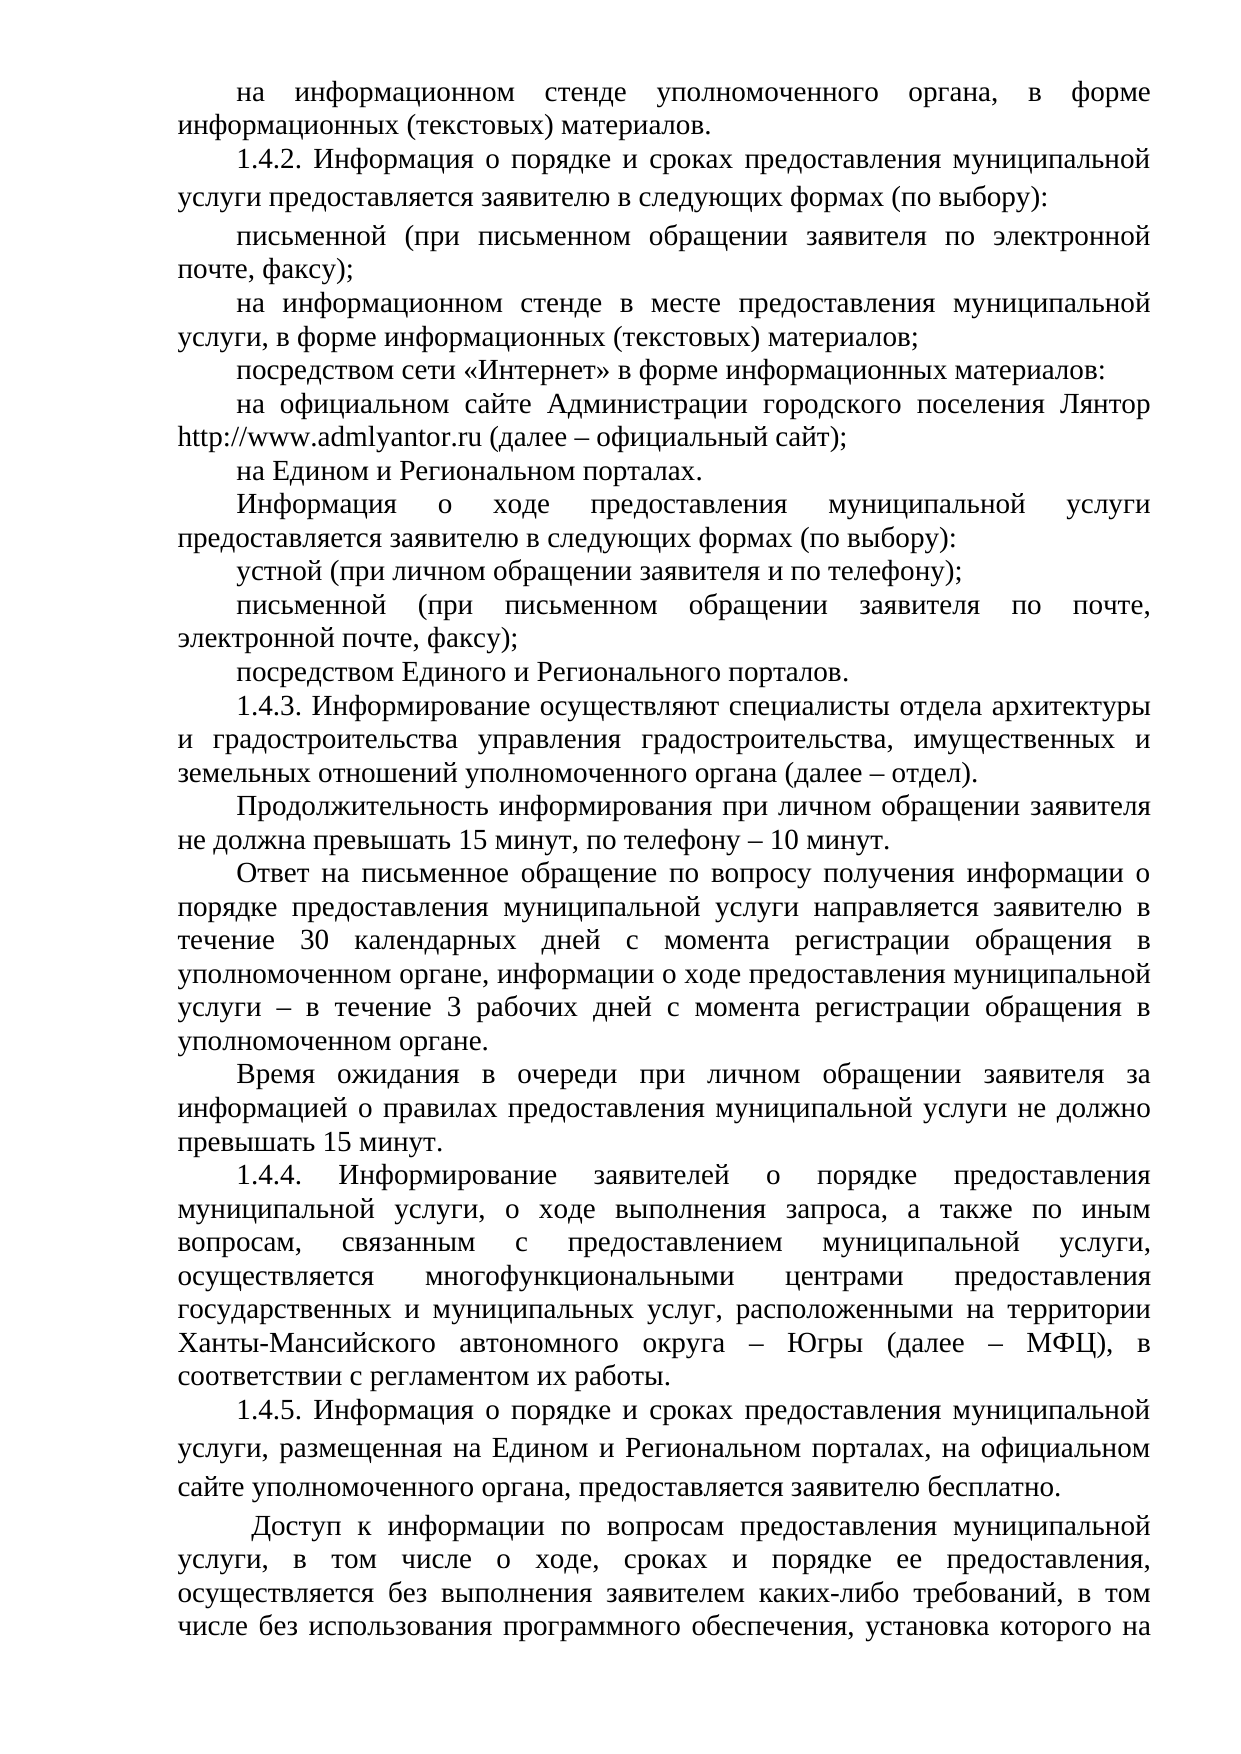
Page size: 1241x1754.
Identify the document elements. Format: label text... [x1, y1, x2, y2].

text устной (при личном обращении заявителя и по телефону); [177, 553, 1152, 587]
text письменной (при письменном обращении заявителя по электронной почте, факсу); [177, 218, 1152, 285]
text 1.4.4. Информирование заявителей о порядке предоставления муниципальной услуги, о ходе выполнения запроса, а также по иным вопросам, связанным с предоставлением муниципальной услуги, осуществляется многофункциональными центрами предоставления государственных и муниципальных услуг, расположенными на территории Ханты-Мансийского автономного округа – Югры (далее – МФЦ), в соответствии с регламентом их работы. [177, 1157, 1152, 1392]
text на официальном сайте Администрации городского поселения Лянтор http://www.admlyantor.ru (далее – официальный сайт); [177, 386, 1152, 453]
text письменной (при письменном обращении заявителя по почте, электронной почте, факсу); [177, 587, 1152, 654]
text 1.4.2. Информация о порядке и сроках предоставления муниципальной услуги предоставляется заявителю в следующих формах (по выбору): [177, 141, 1152, 213]
text на Едином и Региональном порталах. [177, 453, 1152, 486]
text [177, 1508, 1152, 1642]
text на информационном стенде в месте предоставления муниципальной услуги, в форме информационных (текстовых) материалов; [177, 285, 1152, 352]
text 1.4.5. Информация о порядке и сроках предоставления муниципальной услуги, размещенная на Едином и Региональном порталах, на официальном сайте уполномоченного органа, предоставляется заявителю бесплатно. [177, 1392, 1152, 1503]
text посредством сети «Интернет» в форме информационных материалов: [177, 352, 1152, 386]
text Время ожидания в очереди при личном обращении заявителя за информацией о правилах предоставления муниципальной услуги не должно превышать 15 минут. [177, 1057, 1152, 1157]
text Информация о ходе предоставления муниципальной услуги предоставляется заявителю в следующих формах (по выбору): [177, 486, 1152, 553]
text посредством Единого и Регионального порталов. [177, 654, 1152, 688]
text Продолжительность информирования при личном обращении заявителя не должна превышать 15 минут, по телефону – 10 минут. [177, 788, 1152, 855]
text 1.4.3. Информирование осуществляют специалисты отдела архитектуры и градостроительства управления градостроительства, имущественных и земельных отношений уполномоченного органа (далее – отдел). [177, 688, 1152, 788]
text Ответ на письменное обращение по вопросу получения информации о порядке предоставления муниципальной услуги направляется заявителю в течение 30 календарных дней с момента регистрации обращения в уполномоченном органе, информации о ходе предоставления муниципальной услуги – в течение 3 рабочих дней с момента регистрации обращения в уполномоченном органе. [177, 855, 1152, 1057]
text на информационном стенде уполномоченного органа, в форме информационных (текстовых) материалов. [177, 74, 1152, 141]
